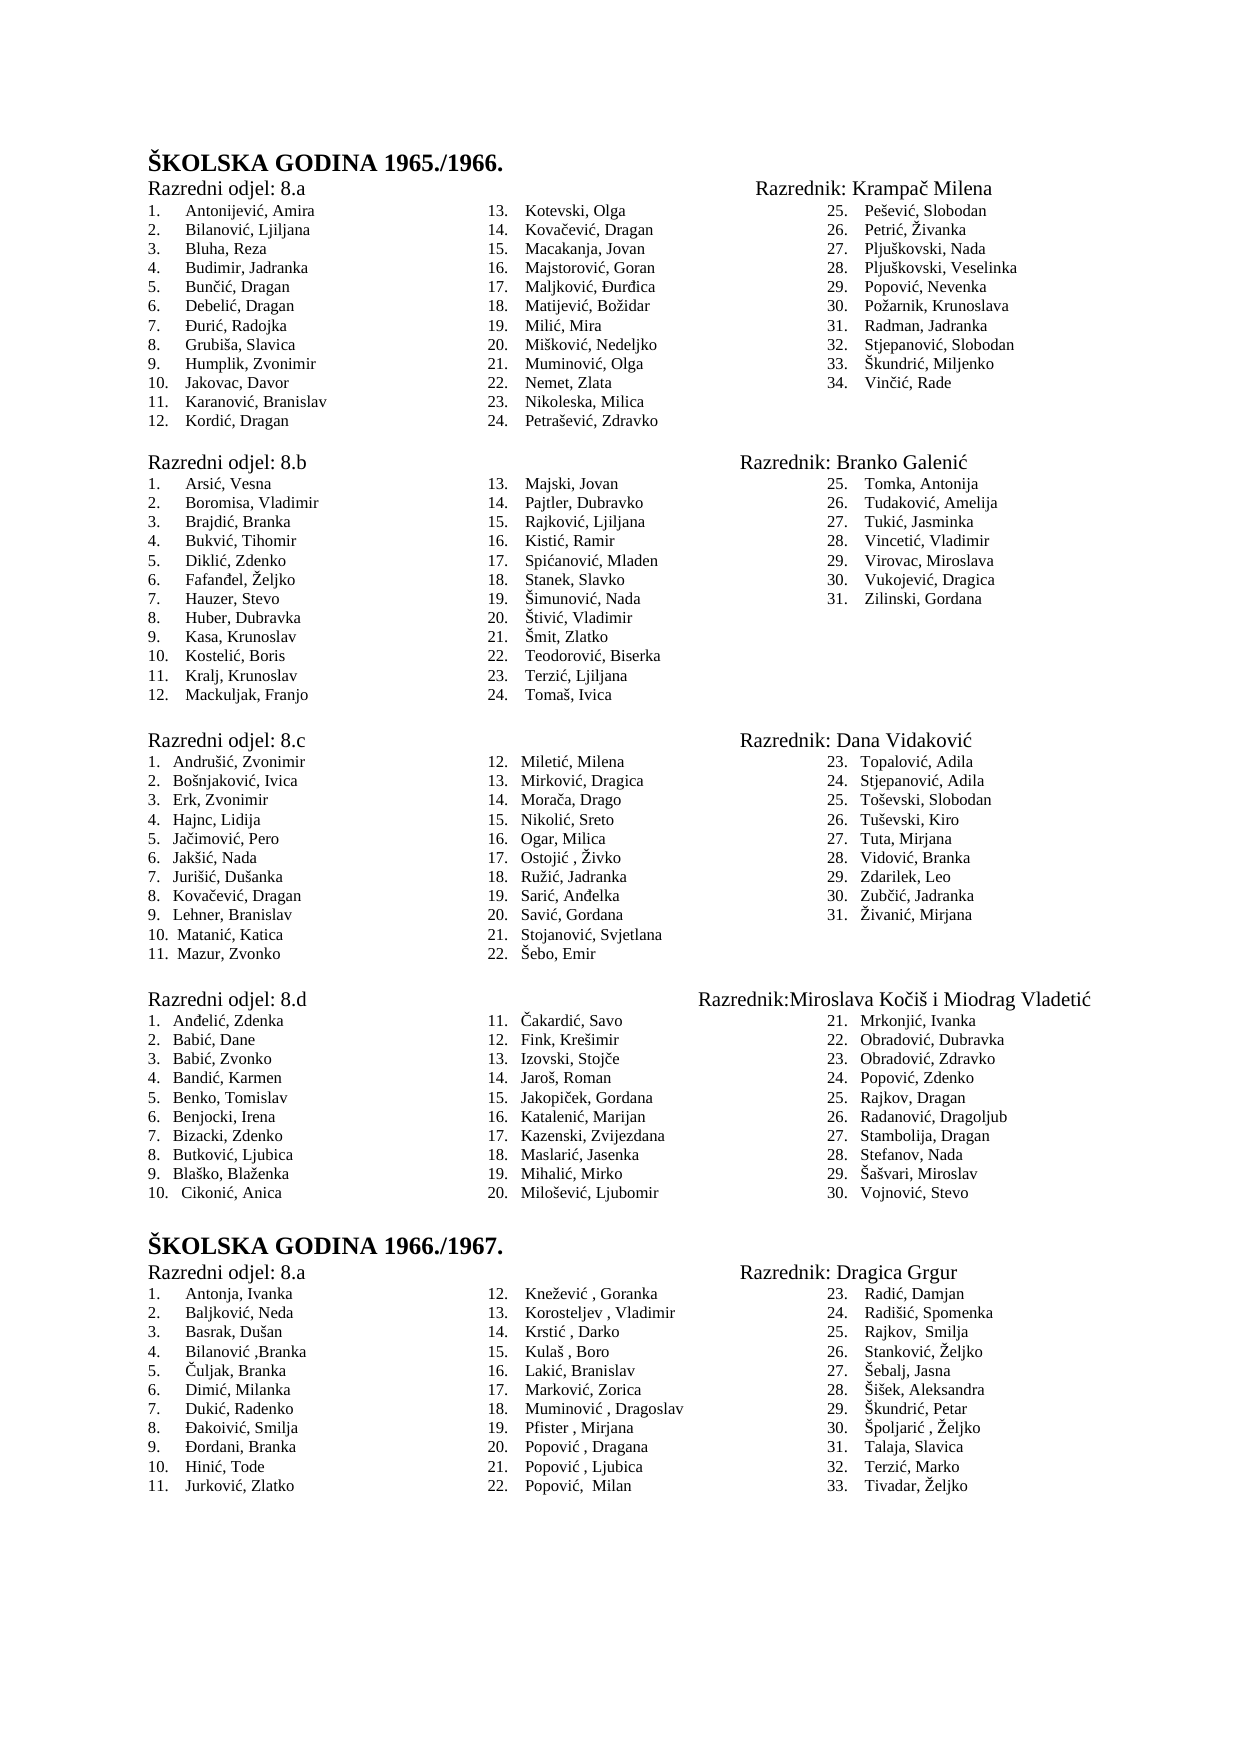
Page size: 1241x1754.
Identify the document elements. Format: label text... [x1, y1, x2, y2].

list Macakanja, Jovan [487, 239, 753, 258]
text 26. Radanović, Dragoljub [827, 1107, 1093, 1126]
list Majstorović, Goran [487, 258, 753, 277]
list Tomaš, Ivica [487, 684, 753, 704]
list Kistić, Ramir [487, 531, 753, 550]
list Spićanović, Mladen [487, 550, 753, 569]
list Dukić, Radenko [148, 1399, 413, 1418]
text 19. Sarić, Anđelka [487, 886, 753, 905]
list Radić, Damjan [827, 1284, 1093, 1303]
text 9. Blaško, Blaženka [148, 1164, 413, 1183]
list Požarnik, Krunoslava [827, 296, 1093, 315]
list Mackuljak, Franjo [148, 684, 413, 704]
text 2. Babić, Dane [148, 1030, 413, 1049]
text 23. Topalović, Adila [827, 752, 1093, 771]
list Maljković, Đurđica [487, 277, 753, 296]
list Šebalj, Jasna [827, 1361, 1093, 1380]
list Terzić, Ljiljana [487, 665, 753, 684]
list Šišek, Aleksandra [827, 1380, 1093, 1399]
text 5. Benko, Tomislav [148, 1087, 413, 1107]
text 4. Hajnc, Lidija [148, 809, 413, 828]
list Majski, Jovan [487, 474, 753, 493]
list Tivadar, Željko [827, 1476, 1093, 1495]
text 16. Katalenić, Marijan [487, 1107, 753, 1126]
list Fafanđel, Željko [148, 569, 413, 589]
list Debelić, Dragan [148, 296, 413, 315]
list Zilinski, Gordana [827, 589, 1093, 608]
list Budimir, Jadranka [148, 258, 413, 277]
list Lakić, Branislav [487, 1361, 753, 1380]
list Đakoivić, Smilja [148, 1418, 413, 1437]
list Đordani, Branka [148, 1437, 413, 1456]
text 17. Ostojić , Živko [487, 848, 753, 867]
list Kulaš , Boro [487, 1341, 753, 1361]
list Rajkov, Smilja [827, 1322, 1093, 1341]
list Jakovac, Davor [148, 373, 413, 392]
list Petrašević, Zdravko [487, 411, 753, 430]
text 28. Vidović, Branka [827, 848, 1093, 867]
list Mišković, Nedeljko [487, 334, 753, 354]
text 15. Nikolić, Sreto [487, 809, 753, 828]
list Arsić, Vesna [148, 474, 413, 493]
list Humplik, Zvonimir [148, 354, 413, 373]
list Hauzer, Stevo [148, 589, 413, 608]
text 29. Zdarilek, Leo [827, 867, 1093, 886]
text 2. Bošnjaković, Ivica [148, 771, 413, 790]
list Šimunović, Nada [487, 589, 753, 608]
list Dimić, Milanka [148, 1380, 413, 1399]
list Bilanović, Ljiljana [148, 219, 413, 239]
text 5. Jačimović, Pero [148, 828, 413, 848]
list Škundrić, Miljenko [827, 354, 1093, 373]
list Radišić, Spomenka [827, 1303, 1093, 1322]
list Šmit, Zlatko [487, 627, 753, 646]
list Huber, Dubravka [148, 608, 413, 627]
text ŠKOLSKA GODINA 1965./1966. [148, 148, 1093, 176]
text 3. Erk, Zvonimir [148, 790, 413, 809]
list Teodorović, Biserka [487, 646, 753, 665]
text ŠKOLSKA GODINA 1966./1967. [148, 1231, 1093, 1260]
list Baljković, Neda [148, 1303, 413, 1322]
text Razredni odjel: 8.b Razrednik: Branko Galenić [148, 449, 1093, 474]
list Popović , Ljubica [487, 1456, 753, 1476]
text 18. Ružić, Jadranka [487, 867, 753, 886]
list Diklić, Zdenko [148, 550, 413, 569]
text 14. Jaroš, Roman [487, 1068, 753, 1087]
list Vukojević, Dragica [827, 569, 1093, 589]
list Čuljak, Branka [148, 1361, 413, 1380]
list Đurić, Radojka [148, 315, 413, 334]
list Pajtler, Dubravko [487, 493, 753, 512]
list Brajdić, Branka [148, 512, 413, 531]
text 1. Andrušić, Zvonimir [148, 752, 413, 771]
list Kordić, Dragan [148, 411, 413, 430]
list Terzić, Marko [827, 1456, 1093, 1476]
list Bluha, Reza [148, 239, 413, 258]
text 13. Mirković, Dragica [487, 771, 753, 790]
list Knežević , Goranka [487, 1284, 753, 1303]
list Matijević, Božidar [487, 296, 753, 315]
text 8. Butković, Ljubica [148, 1145, 413, 1164]
list Pljuškovski, Veselinka [827, 258, 1093, 277]
text 1. Anđelić, Zdenka [148, 1011, 413, 1030]
list Nemet, Zlata [487, 373, 753, 392]
list Jurković, Zlatko [148, 1476, 413, 1495]
text 23. Obradović, Zdravko [827, 1049, 1093, 1068]
text 11. Čakardić, Savo [487, 1011, 753, 1030]
list Popović, Milan [487, 1476, 753, 1495]
text 30. Zubčić, Jadranka [827, 886, 1093, 905]
text Razredni odjel: 8.c Razrednik: Dana Vidaković [148, 728, 1093, 752]
list Kralj, Krunoslav [148, 665, 413, 684]
text 25. Toševski, Slobodan [827, 790, 1093, 809]
text 6. Benjocki, Irena [148, 1107, 413, 1126]
list Bunčić, Dragan [148, 277, 413, 296]
text 9. Lehner, Branislav [148, 905, 413, 924]
text 27. Stambolija, Dragan [827, 1126, 1093, 1145]
list Antonja, Ivanka [148, 1284, 413, 1303]
text Razredni odjel: 8.a Razrednik: Krampač Milena [148, 176, 1093, 200]
text 24. Popović, Zdenko [827, 1068, 1093, 1087]
text 10. Matanić, Katica [148, 924, 413, 943]
list Tukić, Jasminka [827, 512, 1093, 531]
list Milić, Mira [487, 315, 753, 334]
list Stjepanović, Slobodan [827, 334, 1093, 354]
list Škundrić, Petar [827, 1399, 1093, 1418]
text 26. Tuševski, Kiro [827, 809, 1093, 828]
list Radman, Jadranka [827, 315, 1093, 334]
list Karanović, Branislav [148, 392, 413, 411]
text 14. Morača, Drago [487, 790, 753, 809]
text 27. Tuta, Mirjana [827, 828, 1093, 848]
text 8. Kovačević, Dragan [148, 886, 413, 905]
text 6. Jakšić, Nada [148, 848, 413, 867]
list Popović , Dragana [487, 1437, 753, 1456]
list Stanek, Slavko [487, 569, 753, 589]
list Kasa, Krunoslav [148, 627, 413, 646]
text 12. Fink, Krešimir [487, 1030, 753, 1049]
list Antonijević, Amira [148, 200, 413, 219]
list Kovačević, Dragan [487, 219, 753, 239]
list Tudaković, Amelija [827, 493, 1093, 512]
list Popović, Nevenka [827, 277, 1093, 296]
text 21. Stojanović, Svjetlana [487, 924, 753, 943]
text 28. Stefanov, Nada [827, 1145, 1093, 1164]
list Nikoleska, Milica [487, 392, 753, 411]
text 19. Mihalić, Mirko [487, 1164, 753, 1183]
list Rajković, Ljiljana [487, 512, 753, 531]
list Kostelić, Boris [148, 646, 413, 665]
list Krstić , Darko [487, 1322, 753, 1341]
text 21. Mrkonjić, Ivanka [827, 1011, 1093, 1030]
text 10. Cikonić, Anica [148, 1183, 413, 1202]
text 3. Babić, Zvonko [148, 1049, 413, 1068]
list Marković, Zorica [487, 1380, 753, 1399]
text 15. Jakopiček, Gordana [487, 1087, 753, 1107]
text 16. Ogar, Milica [487, 828, 753, 848]
text 24. Stjepanović, Adila [827, 771, 1093, 790]
text 29. Šašvari, Miroslav [827, 1164, 1093, 1183]
list Korosteljev , Vladimir [487, 1303, 753, 1322]
text 22. Obradović, Dubravka [827, 1030, 1093, 1049]
list Špoljarić , Željko [827, 1418, 1093, 1437]
list Pešević, Slobodan [827, 200, 1093, 219]
text 22. Šebo, Emir [487, 943, 753, 963]
text 18. Maslarić, Jasenka [487, 1145, 753, 1164]
text 13. Izovski, Stojče [487, 1049, 753, 1068]
text 12. Miletić, Milena [487, 752, 753, 771]
list Boromisa, Vladimir [148, 493, 413, 512]
list Muminović, Olga [487, 354, 753, 373]
text 20. Savić, Gordana [487, 905, 753, 924]
text Razredni odjel: 8.d Razrednik:Miroslava Kočiš i Miodrag Vladetić [148, 987, 1093, 1011]
text 31. Živanić, Mirjana [827, 905, 1093, 924]
list Muminović , Dragoslav [487, 1399, 753, 1418]
list Pfister , Mirjana [487, 1418, 753, 1437]
list Petrić, Živanka [827, 219, 1093, 239]
text 17. Kazenski, Zvijezdana [487, 1126, 753, 1145]
list Vinčić, Rade [827, 373, 1093, 392]
list Bilanović ,Branka [148, 1341, 413, 1361]
list Vincetić, Vladimir [827, 531, 1093, 550]
text 25. Rajkov, Dragan [827, 1087, 1093, 1107]
list Bukvić, Tihomir [148, 531, 413, 550]
text Razredni odjel: 8.a Razrednik: Dragica Grgur [148, 1260, 1093, 1284]
text 30. Vojnović, Stevo [827, 1183, 1093, 1202]
list Grubiša, Slavica [148, 334, 413, 354]
text 11. Mazur, Zvonko [148, 943, 413, 963]
list Virovac, Miroslava [827, 550, 1093, 569]
list Pljuškovski, Nada [827, 239, 1093, 258]
text 4. Bandić, Karmen [148, 1068, 413, 1087]
text 7. Bizacki, Zdenko [148, 1126, 413, 1145]
list Talaja, Slavica [827, 1437, 1093, 1456]
list Štivić, Vladimir [487, 608, 753, 627]
text 7. Jurišić, Dušanka [148, 867, 413, 886]
list Hinić, Tode [148, 1456, 413, 1476]
list Kotevski, Olga [487, 200, 753, 219]
list Basrak, Dušan [148, 1322, 413, 1341]
text 20. Milošević, Ljubomir [487, 1183, 753, 1202]
list Tomka, Antonija [827, 474, 1093, 493]
list Stanković, Željko [827, 1341, 1093, 1361]
